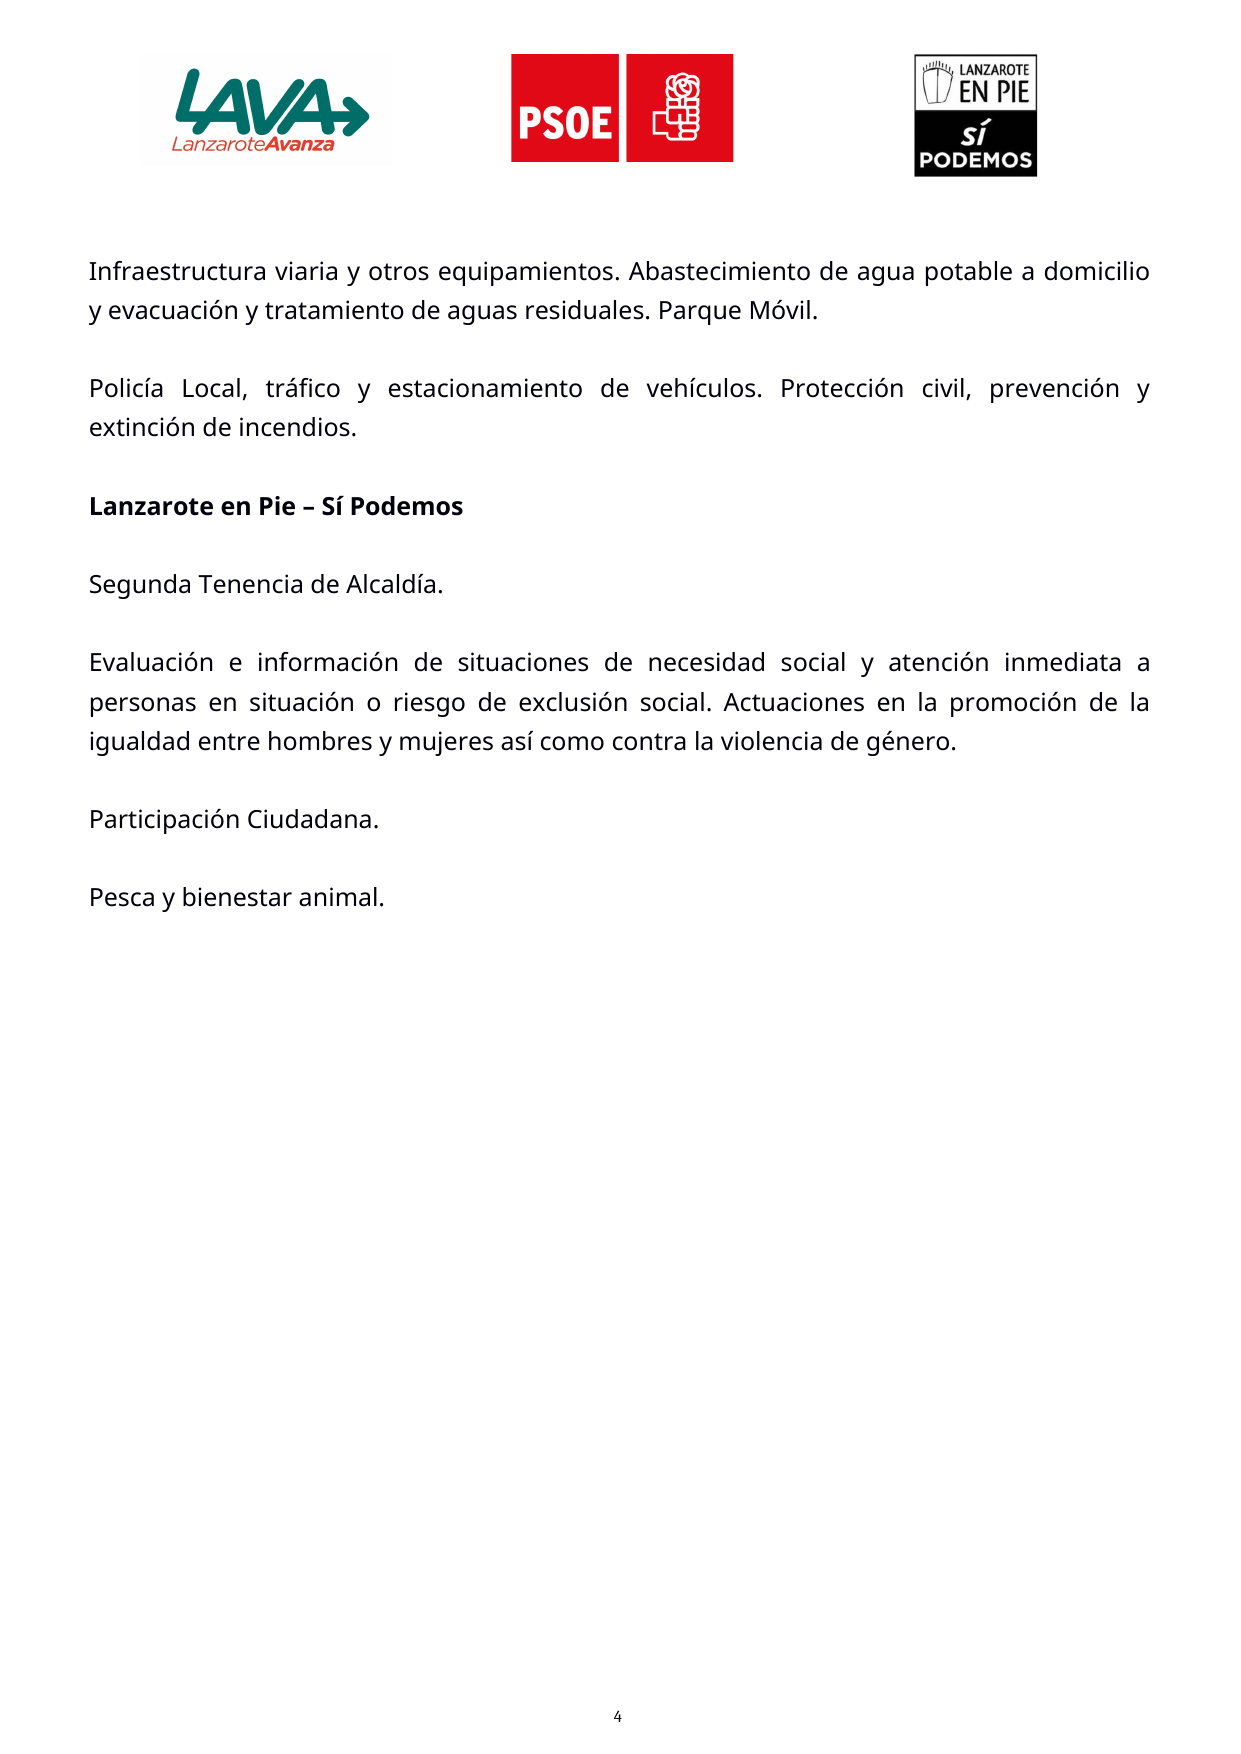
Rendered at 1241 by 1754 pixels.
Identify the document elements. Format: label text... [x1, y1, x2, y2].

picture [511, 54, 734, 162]
picture [913, 54, 1038, 177]
text Evaluación e información de situaciones de necesidad social y atención inmediata a personas en situación o riesgo de exclusión social. Actuaciones en la promoción de la igualdad entre hombres y mujeres así como contra la violencia de género. [88, 645, 1152, 757]
picture [140, 54, 394, 166]
text Pesca y bienestar animal. [88, 880, 1152, 914]
text Lanzarote en Pie – Sí Podemos [88, 488, 1152, 522]
text Participación Ciudadana. [88, 802, 1152, 836]
text Policía Local, tráfico y estacionamiento de vehículos. Protección civil, prevención y extinción de incendios. [88, 371, 1152, 444]
text Infraestructura viaria y otros equipamientos. Abastecimiento de agua potable a domicilio y evacuación y tratamiento de aguas residuales. Parque Móvil. [88, 253, 1152, 327]
text Segunda Tenencia de Alcaldía. [88, 567, 1152, 601]
